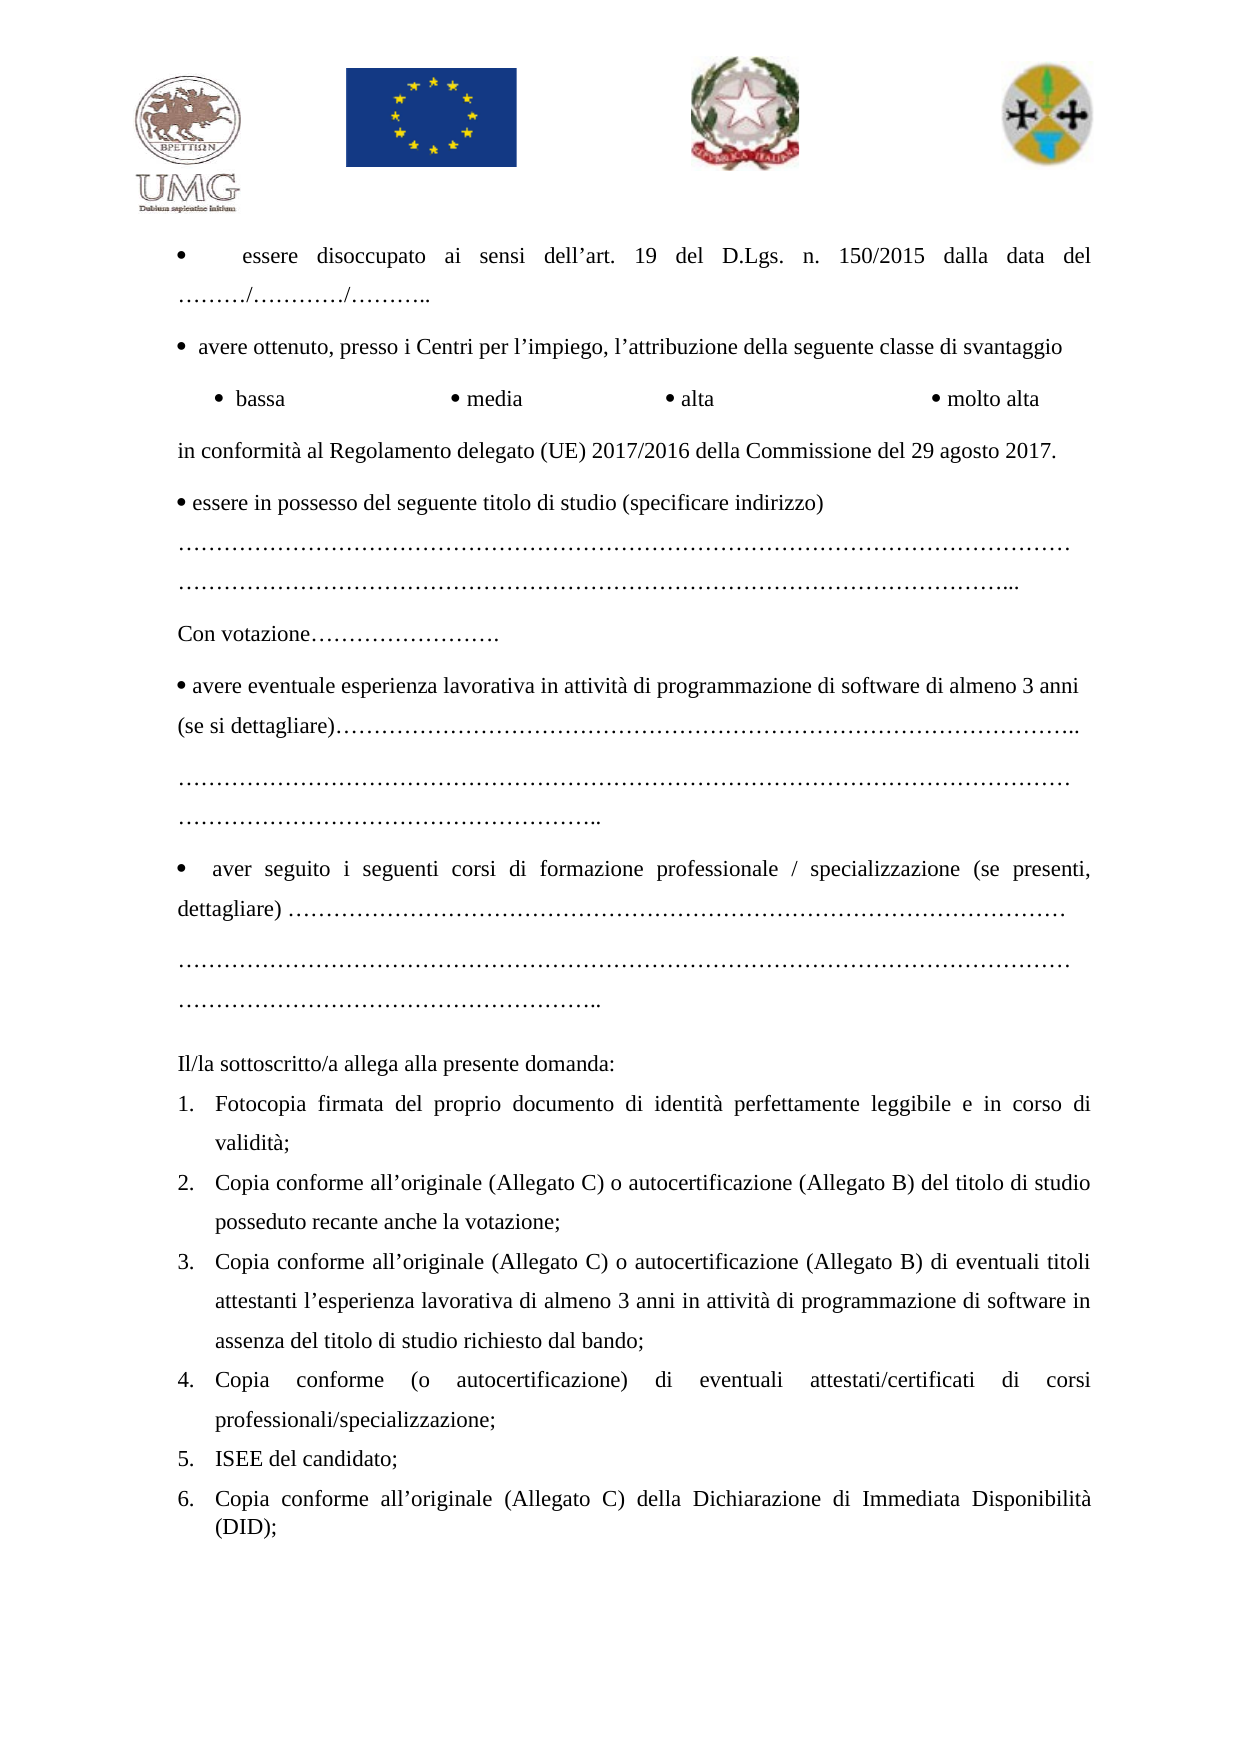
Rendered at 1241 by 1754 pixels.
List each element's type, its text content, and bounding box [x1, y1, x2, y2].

text avere ottenuto, presso i Centri per l’impiego, l’attribuzione della seguente classe di svantaggio [177, 333, 1092, 360]
list Copia conforme all’originale (Allegato C) della Dichiarazione di Immediata Disponibilità (DID); [177, 1485, 1092, 1539]
text aver seguito i seguenti corsi di formazione professionale / specializzazione (se presenti, dettagliare) ………………………………………………………………………………………… [177, 855, 1092, 921]
text essere disoccupato ai sensi dell’art. 19 del D.Lgs. n. 150/2015 dalla data del ………/…………/……….. [177, 242, 1092, 308]
picture [344, 68, 517, 166]
list Fotocopia firmata del proprio documento di identità perfettamente leggibile e in corso di validità; [177, 1090, 1092, 1156]
text essere in possesso del seguente titolo di studio (specificare indirizzo)………………………………………………………………………………………………………………………………………………………………………………………………………... [177, 489, 1092, 594]
text avere eventuale esperienza lavorativa in attività di programmazione di software di almeno 3 anni (se si dettagliare)…………………………………………………………………………………….. [177, 672, 1092, 738]
picture [689, 56, 799, 168]
list Copia conforme all’originale (Allegato C) o autocertificazione (Allegato B) del titolo di studio posseduto recante anche la votazione; [177, 1169, 1092, 1235]
text Il/la sottoscritto/a allega alla presente domanda: [177, 1051, 1092, 1077]
picture [1000, 61, 1094, 169]
list ISEE del candidato; [177, 1445, 1092, 1472]
list Copia conforme all’originale (Allegato C) o autocertificazione (Allegato B) di eventuali titoli attestanti l’esperienza lavorativa di almeno 3 anni in attività di programmazione di software in assenza del titolo di studio richiesto dal bando; [177, 1248, 1092, 1353]
text bassa media alta molto alta [215, 385, 1092, 412]
text ……………………………………………………………………………………………………………………………………………………….. [177, 947, 1092, 1012]
text ……………………………………………………………………………………………………………………………………………………….. [177, 764, 1092, 829]
list Copia conforme (o autocertificazione) di eventuali attestati/certificati di corsi professionali/specializzazione; [177, 1366, 1092, 1432]
text in conformità al Regolamento delegato (UE) 2017/2016 della Commissione del 29 agosto 2017. [177, 437, 1092, 464]
text Con votazione……………………. [177, 620, 1092, 647]
picture [132, 73, 244, 214]
